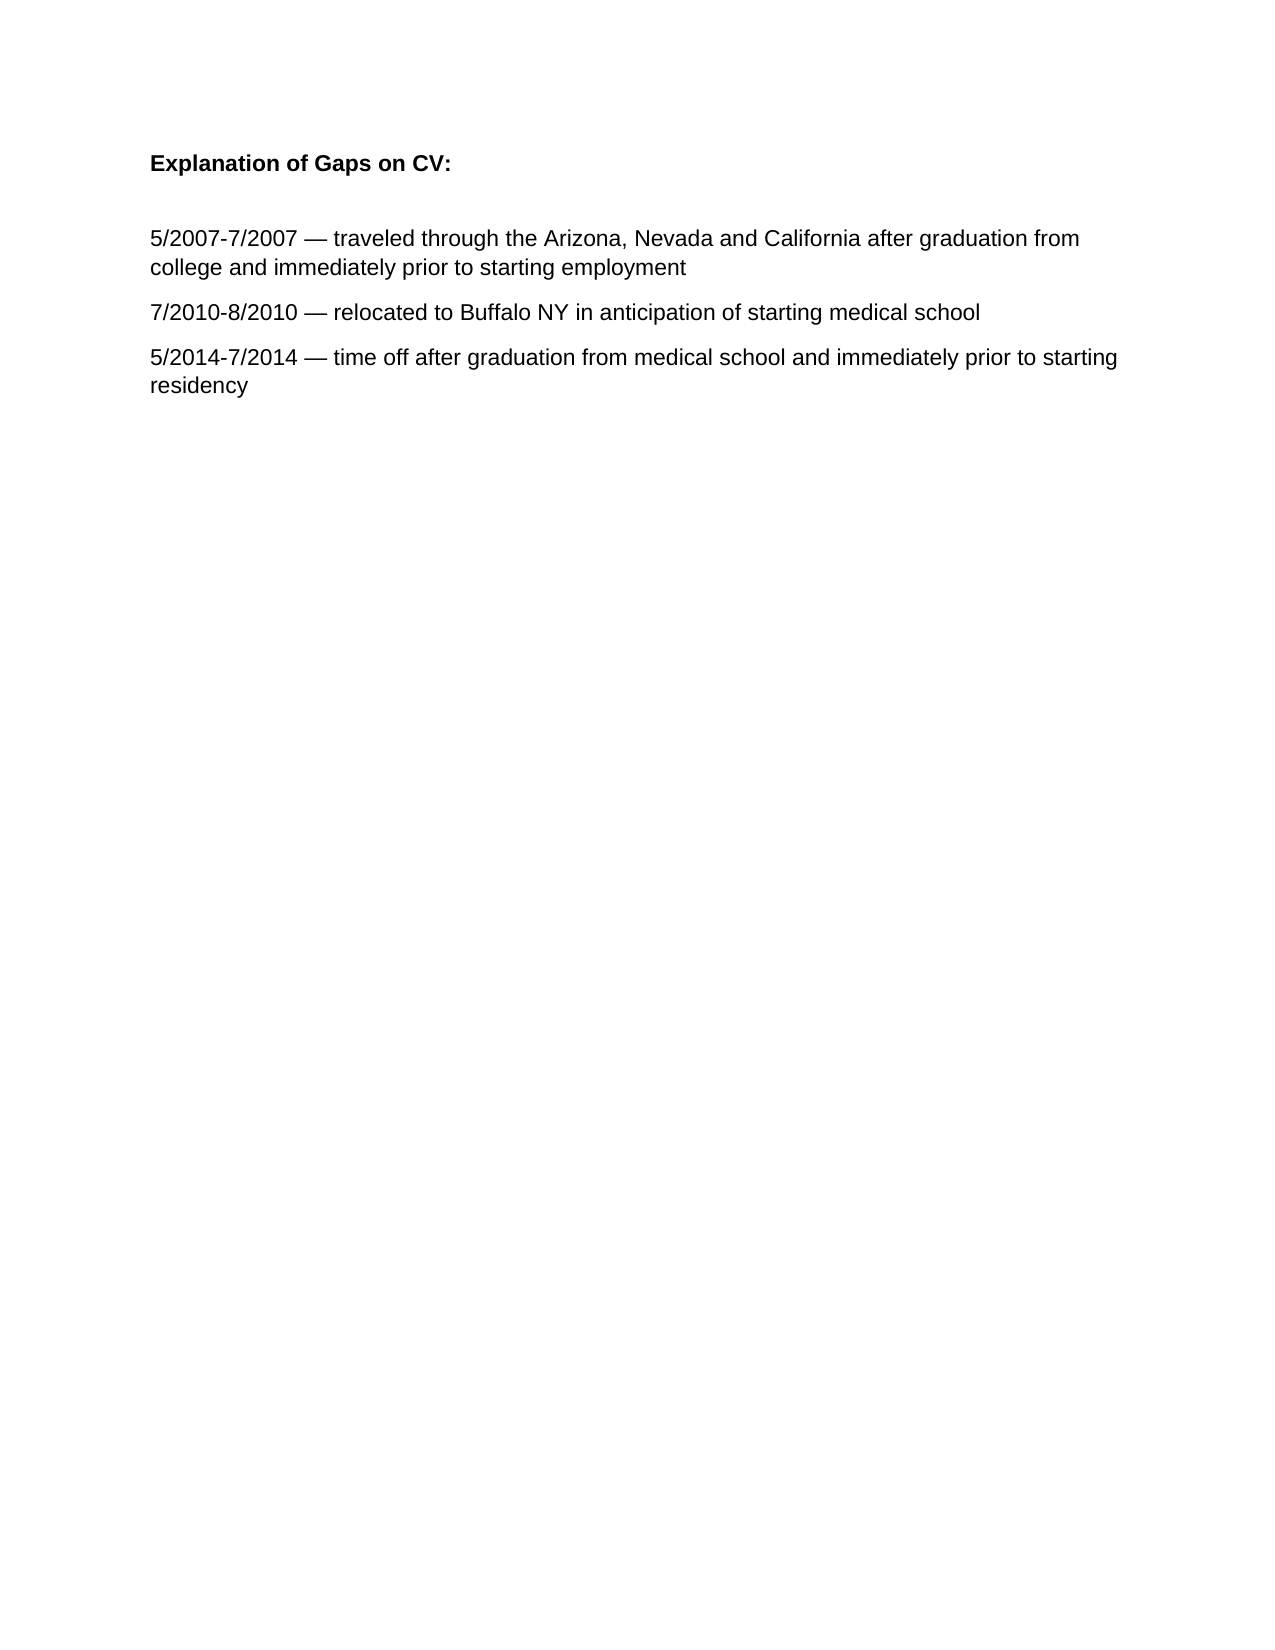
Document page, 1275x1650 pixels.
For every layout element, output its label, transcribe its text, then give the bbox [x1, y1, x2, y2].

text Explanation of Gaps on CV: [150, 150, 1125, 207]
text 7/2010-8/2010 — relocated to Buffalo NY in anticipation of starting medical school [150, 299, 1125, 325]
text 5/2014-7/2014 — time off after graduation from medical school and immediately prior to starting residency [150, 344, 1125, 399]
text 5/2007-7/2007 — traveled through the Arizona, Nevada and California after graduation from college and immediately prior to starting employment [150, 225, 1125, 280]
